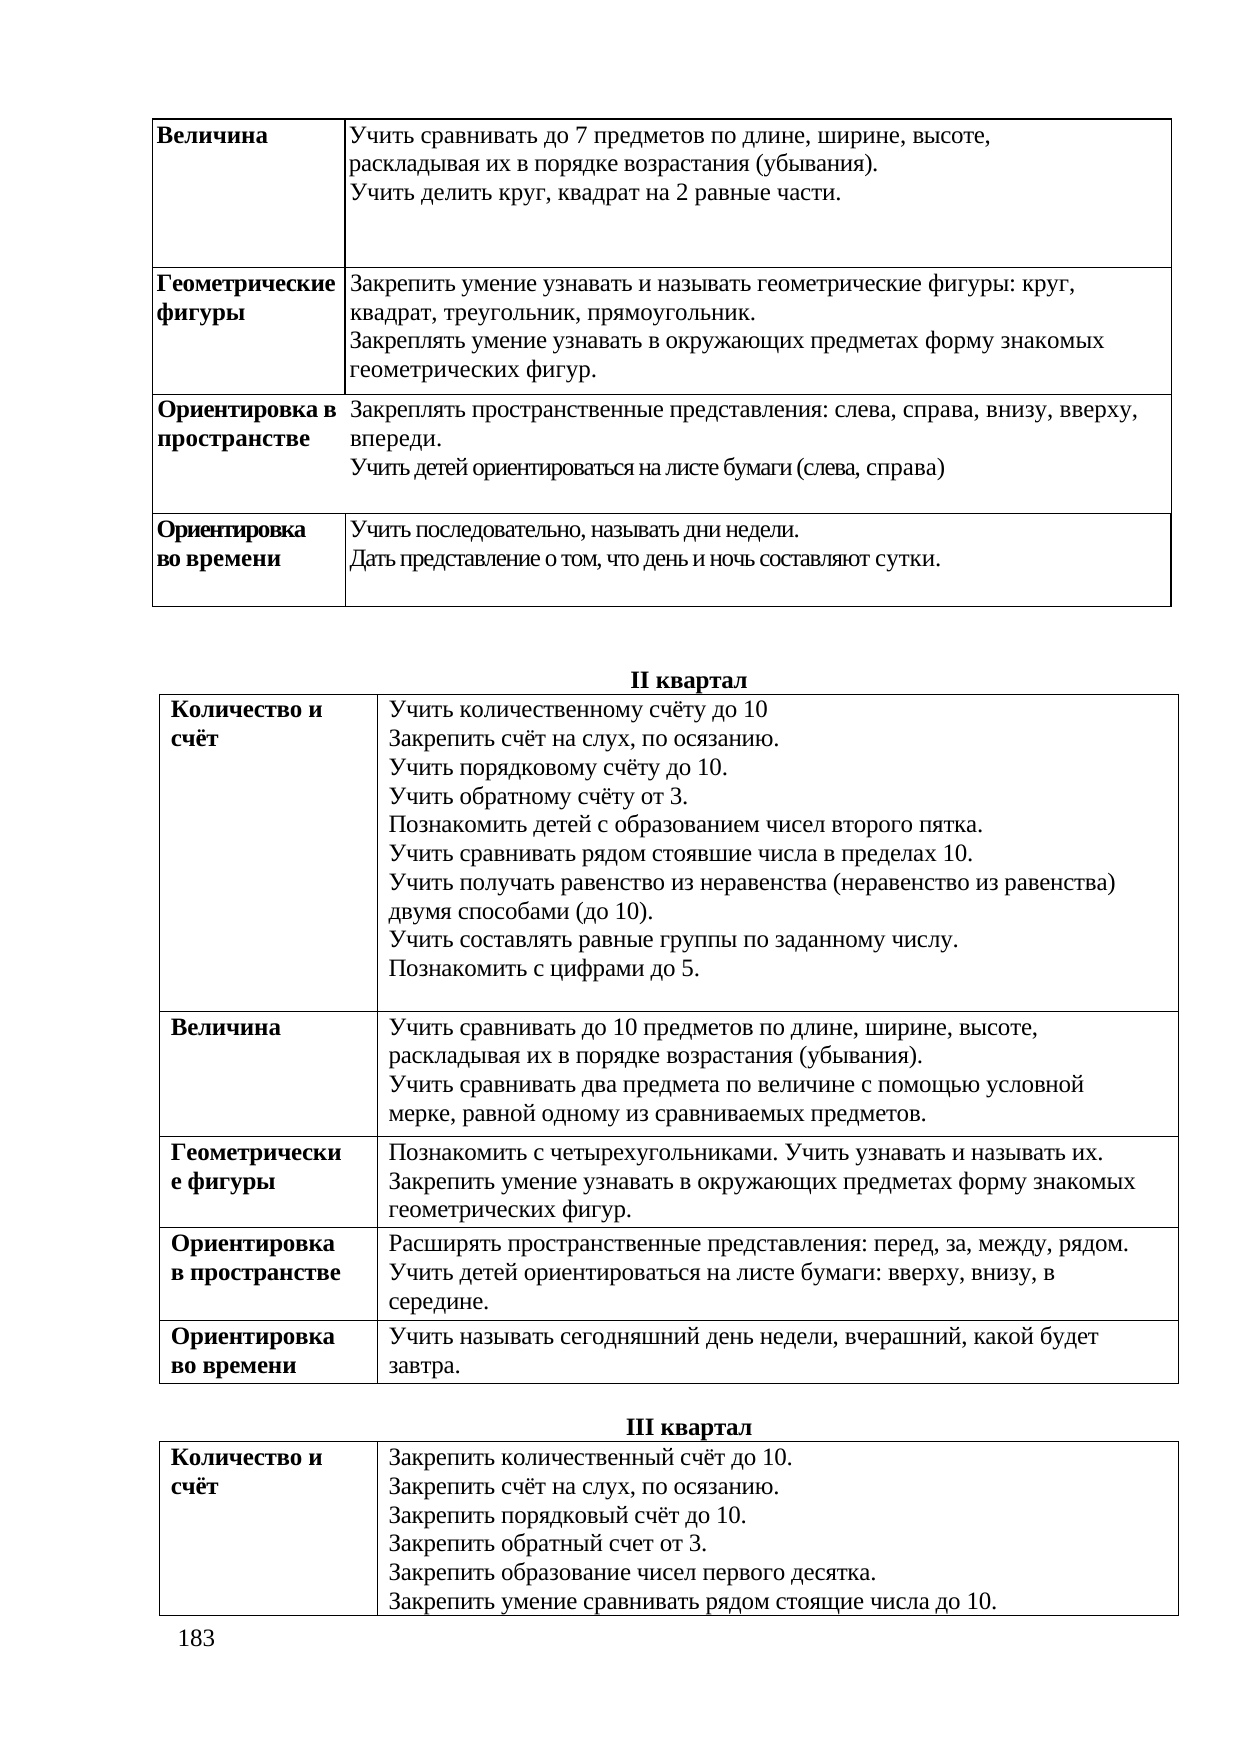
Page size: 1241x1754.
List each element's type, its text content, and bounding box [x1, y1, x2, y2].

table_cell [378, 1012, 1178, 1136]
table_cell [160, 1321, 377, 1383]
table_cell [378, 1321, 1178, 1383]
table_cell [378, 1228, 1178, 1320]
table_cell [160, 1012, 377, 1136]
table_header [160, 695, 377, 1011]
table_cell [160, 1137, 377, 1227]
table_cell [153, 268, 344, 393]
text II квартал [240, 665, 1138, 693]
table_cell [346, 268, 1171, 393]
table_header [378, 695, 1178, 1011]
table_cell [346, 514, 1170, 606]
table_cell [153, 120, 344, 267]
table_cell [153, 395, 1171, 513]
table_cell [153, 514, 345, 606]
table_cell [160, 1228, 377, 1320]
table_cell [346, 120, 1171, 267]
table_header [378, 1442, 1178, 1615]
text III квартал [240, 1412, 1138, 1441]
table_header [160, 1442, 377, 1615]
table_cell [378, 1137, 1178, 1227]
